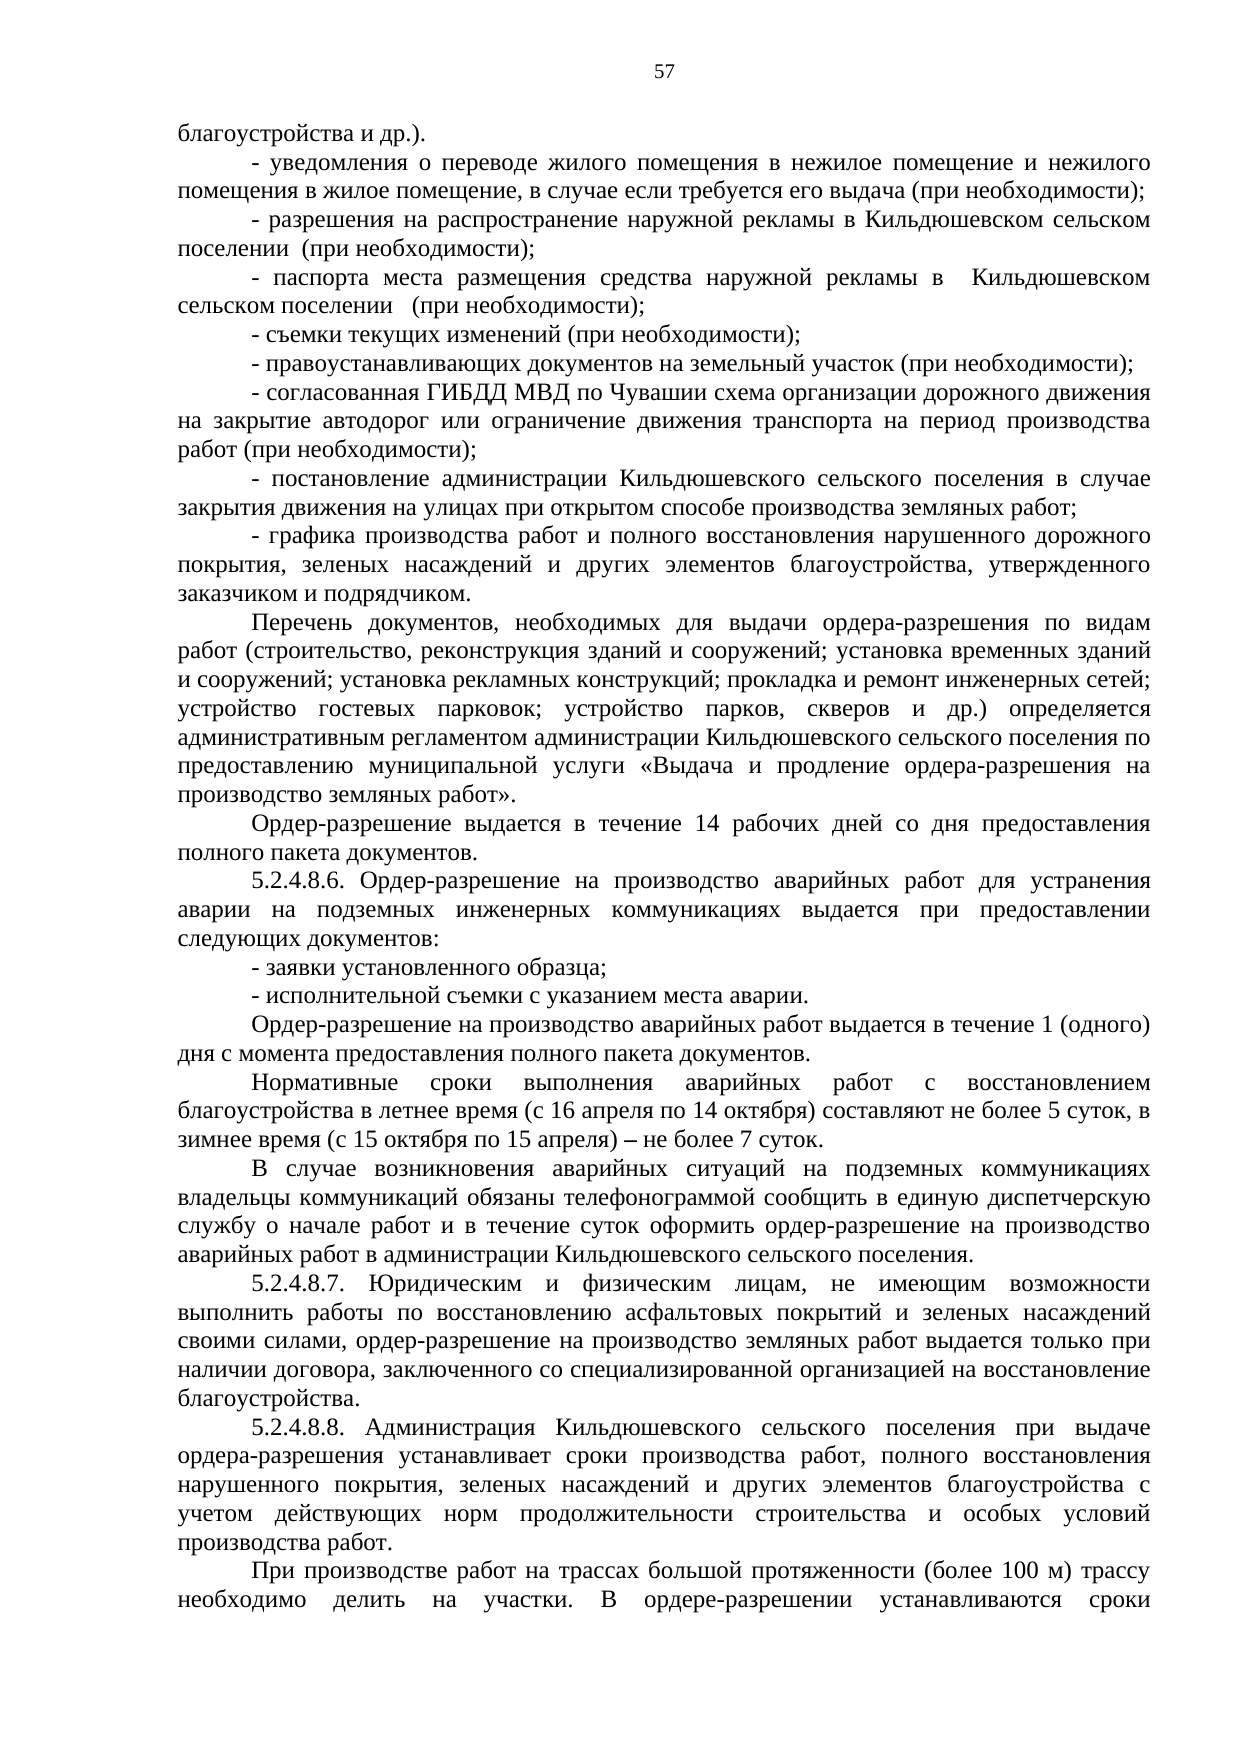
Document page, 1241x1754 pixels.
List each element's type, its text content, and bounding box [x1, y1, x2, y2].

text - графика производства работ и полного восстановления нарушенного дорожного покрытия, зеленых насаждений и других элементов благоустройства, утвержденного заказчиком и подрядчиком. [177, 521, 1152, 607]
text - согласованная ГИБДД МВД по Чувашии схема организации дорожного движения на закрытие автодорог или ограничение движения транспорта на период производства работ (при необходимости); [177, 377, 1152, 463]
text В случае возникновения аварийных ситуаций на подземных коммуникациях владельцы коммуникаций обязаны телефонограммой сообщить в единую диспетчерскую службу о начале работ и в течение суток оформить ордер-разрешение на производство аварийных работ в администрации Кильдюшевского сельского поселения. [177, 1153, 1152, 1268]
text - правоустанавливающих документов на земельный участок (при необходимости); [177, 348, 1152, 377]
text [177, 118, 1152, 147]
text 5.2.4.8.6. Ордер-разрешение на производство аварийных работ для устранения аварии на подземных инженерных коммуникациях выдается при предоставлении следующих документов: [177, 866, 1152, 952]
text Перечень документов, необходимых для выдачи ордера-разрешения по видам работ (строительство, реконструкция зданий и сооружений; установка временных зданий и сооружений; установка рекламных конструкций; прокладка и ремонт инженерных сетей; устройство гостевых парковок; устройство парков, скверов и др.) определяется административным регламентом администрации Кильдюшевского сельского поселения по предоставлению муниципальной услуги «Выдача и продление ордера-разрешения на производство земляных работ». [177, 607, 1152, 808]
text Ордер-разрешение выдается в течение 14 рабочих дней со дня предоставления полного пакета документов. [177, 808, 1152, 866]
text Нормативные сроки выполнения аварийных работ с восстановлением благоустройства в летнее время (с 16 апреля по 14 октября) составляют не более 5 суток, в зимнее время (с 15 октября по 15 апреля) – не более 7 суток. [177, 1067, 1152, 1153]
text - заявки установленного образца; [177, 952, 1152, 981]
text Ордер-разрешение на производство аварийных работ выдается в течение 1 (одного) дня с момента предоставления полного пакета документов. [177, 1009, 1152, 1067]
text - съемки текущих изменений (при необходимости); [177, 319, 1152, 348]
text 5.2.4.8.8. Администрация Кильдюшевского сельского поселения при выдаче ордера-разрешения устанавливает сроки производства работ, полного восстановления нарушенного покрытия, зеленых насаждений и других элементов благоустройства с учетом действующих норм продолжительности строительства и особых условий производства работ. [177, 1412, 1152, 1556]
text 5.2.4.8.7. Юридическим и физическим лицам, не имеющим возможности выполнить работы по восстановлению асфальтовых покрытий и зеленых насаждений своими силами, ордер-разрешение на производство земляных работ выдается только при наличии договора, заключенного со специализированной организацией на восстановление благоустройства. [177, 1268, 1152, 1412]
text - паспорта места размещения средства наружной рекламы в Кильдюшевском сельском поселении (при необходимости); [177, 262, 1152, 319]
text - разрешения на распространение наружной рекламы в Кильдюшевском сельском поселении (при необходимости); [177, 204, 1152, 262]
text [177, 1556, 1152, 1613]
text - исполнительной съемки с указанием места аварии. [177, 981, 1152, 1009]
text - постановление администрации Кильдюшевского сельского поселения в случае закрытия движения на улицах при открытом способе производства земляных работ; [177, 463, 1152, 521]
text - уведомления о переводе жилого помещения в нежилое помещение и нежилого помещения в жилое помещение, в случае если требуется его выдача (при необходимости); [177, 147, 1152, 204]
